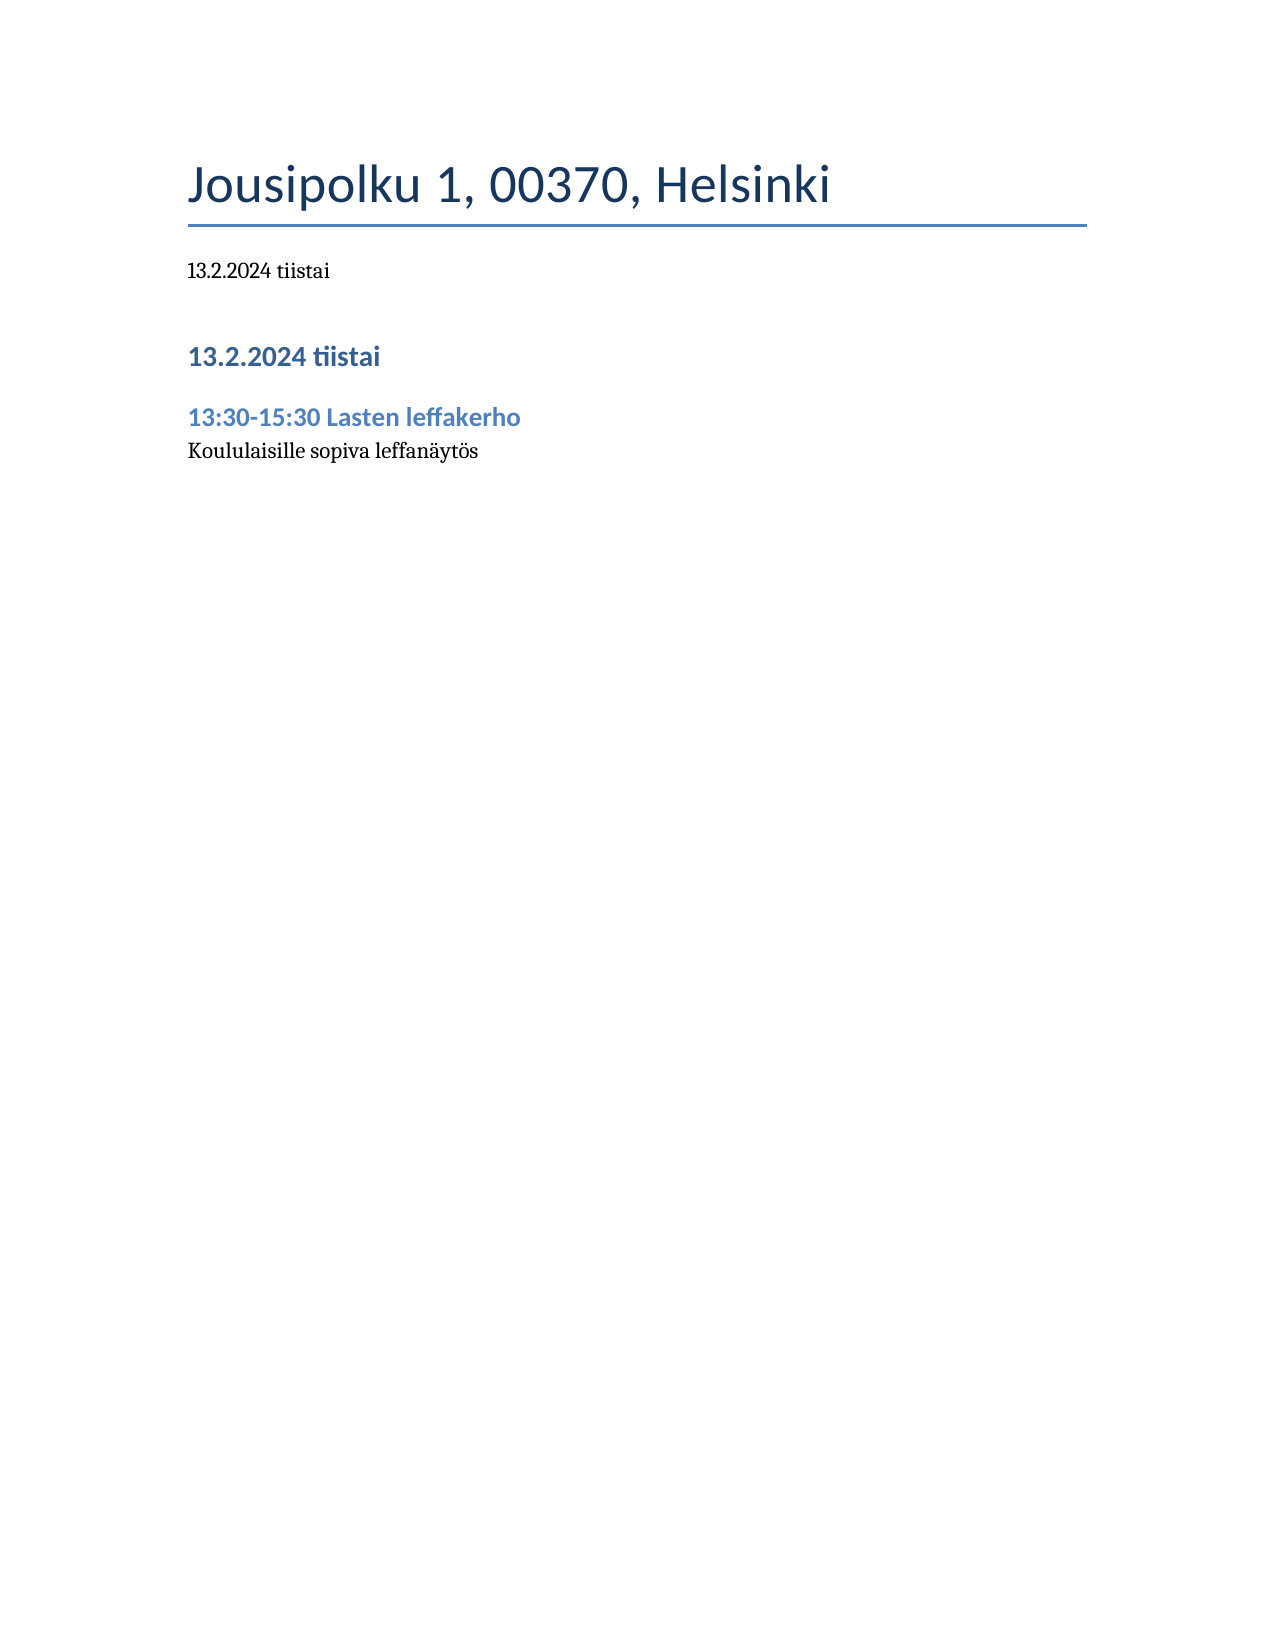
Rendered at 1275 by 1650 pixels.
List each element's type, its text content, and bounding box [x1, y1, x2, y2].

title Jousipolku 1, 00370, Helsinki [187, 150, 1087, 227]
text 13.2.2024 tiistai [187, 258, 1087, 284]
text Koululaisille sopiva leffanäytös [187, 438, 1087, 464]
subtitle 13.2.2024 tiistai [187, 338, 1087, 374]
subtitle 13:30-15:30 Lasten leffakerho [187, 400, 1087, 433]
